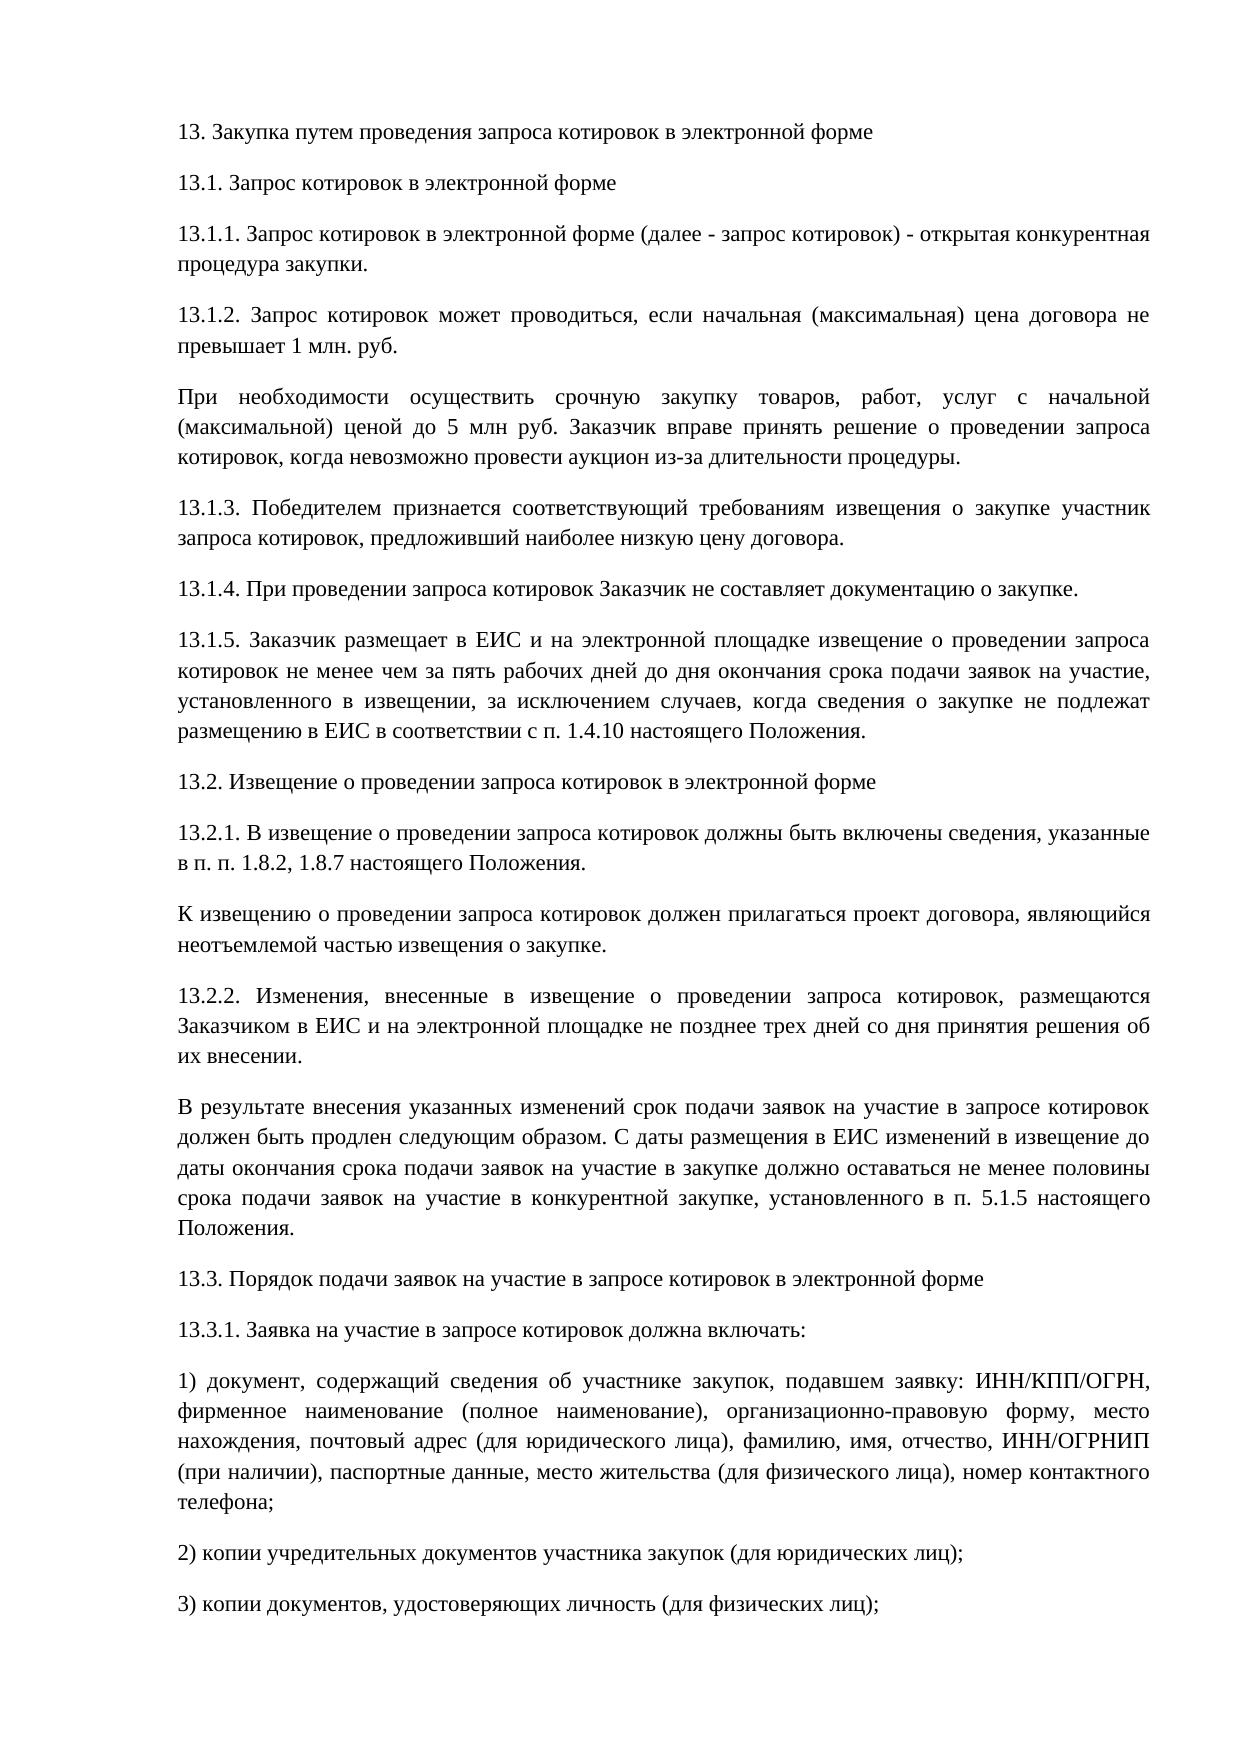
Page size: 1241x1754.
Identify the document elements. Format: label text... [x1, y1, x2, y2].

text 13.1.5. Заказчик размещает в ЕИС и на электронной площадке извещение о проведении запроса котировок не менее чем за пять рабочих дней до дня окончания срока подачи заявок на участие, установленного в извещении, за исключением случаев, когда сведения о закупке не подлежат размещению в ЕИС в соответствии с п. 1.4.10 настоящего Положения. [177, 626, 1152, 743]
text 13.3.1. Заявка на участие в запросе котировок должна включать: [177, 1316, 1152, 1342]
text 2) копии учредительных документов участника закупок (для юридических лиц); [177, 1539, 1152, 1565]
text 13.1.1. Запрос котировок в электронной форме (далее - запрос котировок) - открытая конкурентная процедура закупки. [177, 220, 1152, 277]
text 13.2.2. Изменения, внесенные в извещение о проведении запроса котировок, размещаются Заказчиком в ЕИС и на электронной площадке не позднее трех дней со дня принятия решения об их внесении. [177, 982, 1152, 1068]
text 13.3. Порядок подачи заявок на участие в запросе котировок в электронной форме [177, 1265, 1152, 1291]
text 13. Закупка путем проведения запроса котировок в электронной форме [177, 118, 1152, 144]
text 13.1. Запрос котировок в электронной форме [177, 169, 1152, 196]
text В результате внесения указанных изменений срок подачи заявок на участие в запросе котировок должен быть продлен следующим образом. С даты размещения в ЕИС изменений в извещение до даты окончания срока подачи заявок на участие в закупке должно оставаться не менее половины срока подачи заявок на участие в конкурентной закупке, установленного в п. 5.1.5 настоящего Положения. [177, 1093, 1152, 1240]
text 13.1.3. Победителем признается соответствующий требованиям извещения о закупке участник запроса котировок, предложивший наиболее низкую цену договора. [177, 494, 1152, 551]
text При необходимости осуществить срочную закупку товаров, работ, услуг с начальной (максимальной) ценой до 5 млн руб. Заказчик вправе принять решение о проведении запроса котировок, когда невозможно провести аукцион из-за длительности процедуры. [177, 383, 1152, 469]
text 13.2.1. В извещение о проведении запроса котировок должны быть включены сведения, указанные в п. п. 1.8.2, 1.8.7 настоящего Положения. [177, 819, 1152, 876]
text 13.2. Извещение о проведении запроса котировок в электронной форме [177, 768, 1152, 794]
text 13.1.2. Запрос котировок может проводиться, если начальная (максимальная) цена договора не превышает 1 млн. руб. [177, 301, 1152, 358]
text 13.1.4. При проведении запроса котировок Заказчик не составляет документацию о закупке. [177, 575, 1152, 602]
text 3) копии документов, удостоверяющих личность (для физических лиц); [177, 1590, 1152, 1616]
text К извещению о проведении запроса котировок должен прилагаться проект договора, являющийся неотъемлемой частью извещения о закупке. [177, 900, 1152, 957]
text 1) документ, содержащий сведения об участнике закупок, подавшем заявку: ИНН/КПП/ОГРН, фирменное наименование (полное наименование), организационно-правовую форму, место нахождения, почтовый адрес (для юридического лица), фамилию, имя, отчество, ИНН/ОГРНИП (при наличии), паспортные данные, место жительства (для физического лица), номер контактного телефона; [177, 1367, 1152, 1514]
